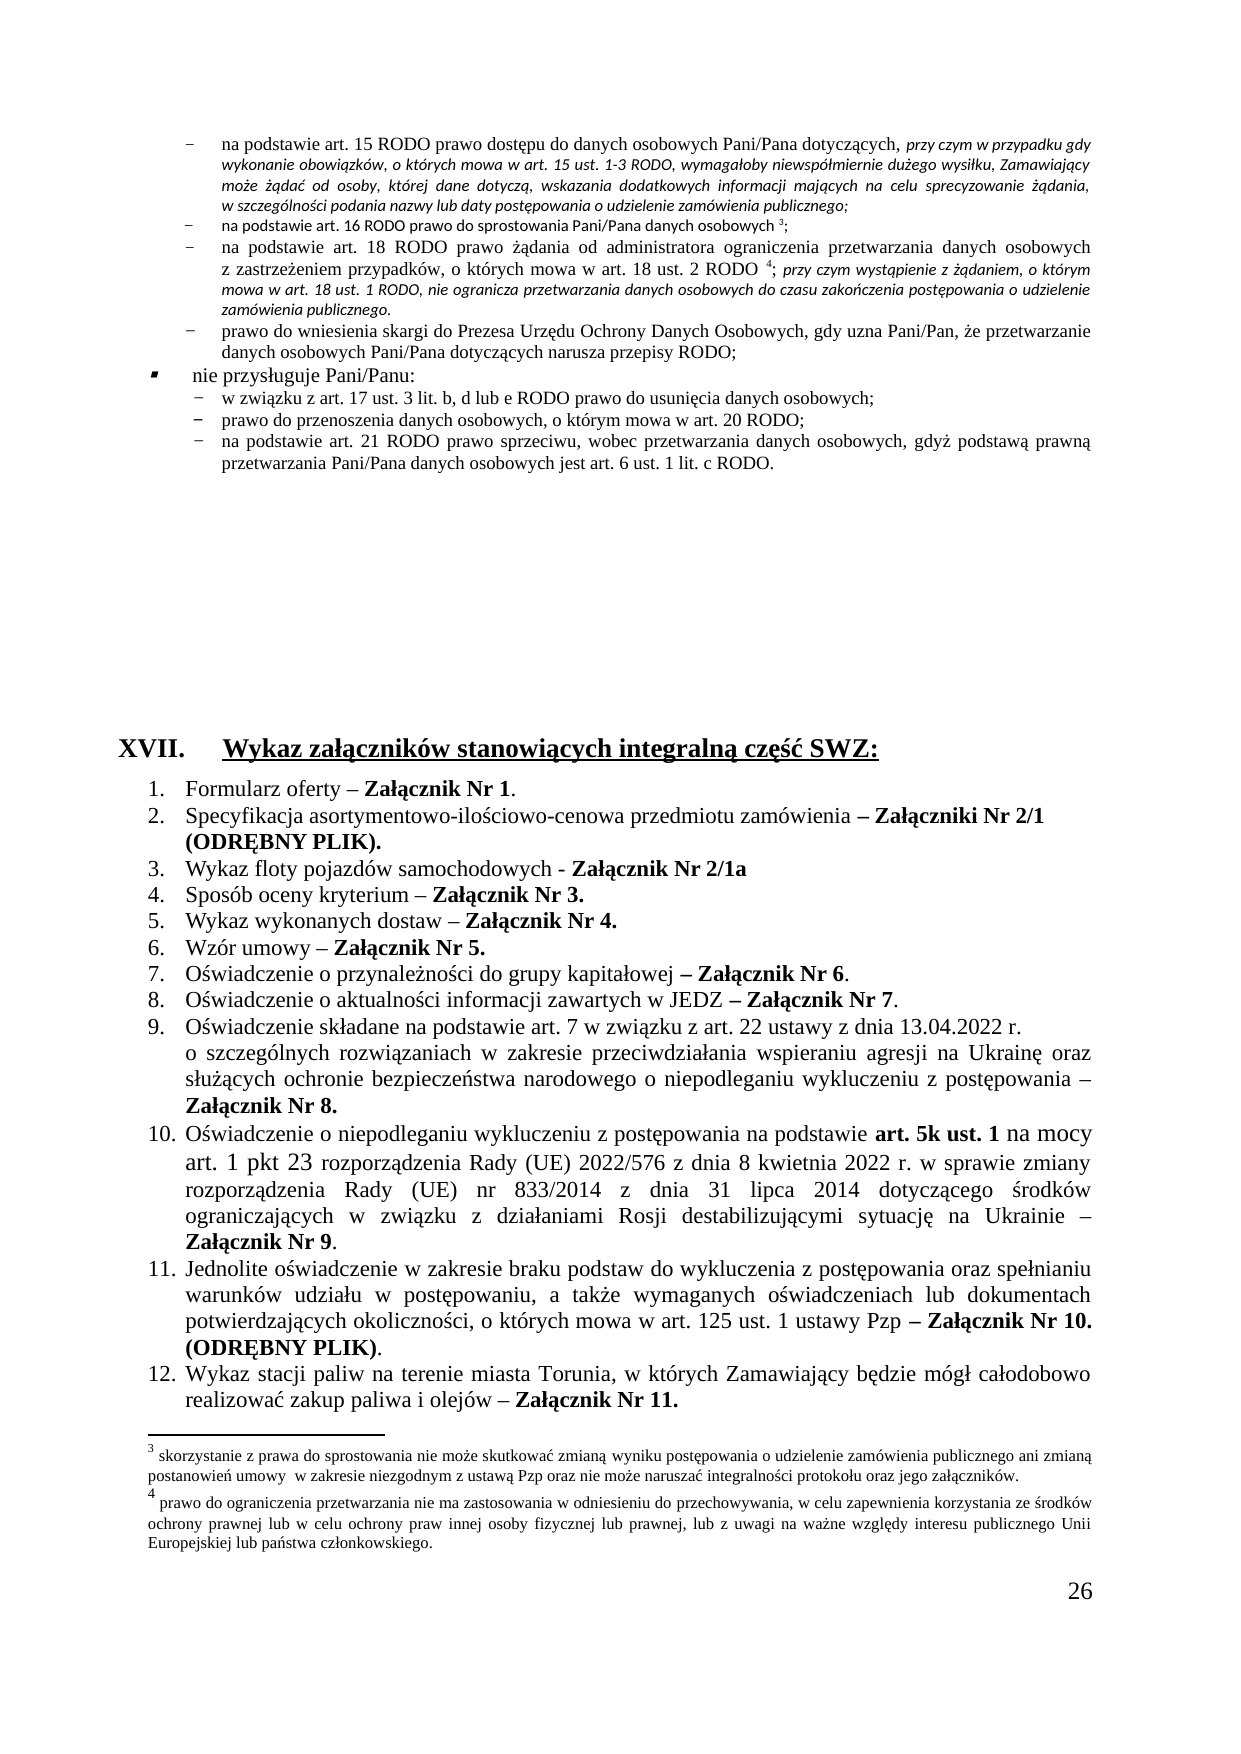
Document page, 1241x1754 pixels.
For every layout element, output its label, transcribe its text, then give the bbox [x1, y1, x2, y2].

list Wykaz załączników stanowiących integralną część SWZ: [185, 732, 1102, 763]
list na podstawie art. 15 RODO prawo dostępu do danych osobowych Pani/Pana dotyczących, przy czym w przypadku gdy wykonanie obowiązków, o których mowa w art. 15 ust. 1-3 RODO, wymagałoby niewspółmiernie dużego wysiłku, Zamawiający może żądać od osoby, której dane dotyczą, wskazania dodatkowych informacji mających na celu sprecyzowanie żądania, w szczególności podania nazwy lub daty postępowania o udzielenie zamówienia publicznego; [184, 133, 1093, 216]
list prawo do wniesienia skargi do Prezesa Urzędu Ochrony Danych Osobowych, gdy uzna Pani/Pan, że przetwarzanie danych osobowych Pani/Pana dotyczących narusza przepisy RODO; [184, 320, 1093, 363]
list nie przysługuje Pani/Panu: [148, 363, 1093, 387]
list na podstawie art. 21 RODO prawo sprzeciwu, wobec przetwarzania danych osobowych, gdyż podstawą prawną przetwarzania Pani/Pana danych osobowych jest art. 6 ust. 1 lit. c RODO. [192, 430, 1093, 473]
list Specyfikacja asortymentowo-ilościowo-cenowa przedmiotu zamówienia – Załączniki Nr 2/1 (ODRĘBNY PLIK). [148, 802, 1093, 854]
list Oświadczenie składane na podstawie art. 7 w związku z art. 22 ustawy z dnia 13.04.2022 r. [148, 1013, 1093, 1039]
list Oświadczenie o przynależności do grupy kapitałowej – Załącznik Nr 6. [148, 960, 1093, 986]
list Oświadczenie o aktualności informacji zawartych w JEDZ – Załącznik Nr 7. [148, 986, 1093, 1013]
list Sposób oceny kryterium – Załącznik Nr 3. [148, 881, 1093, 907]
list Wykaz wykonanych dostaw – Załącznik Nr 4. [148, 907, 1093, 934]
list Wykaz stacji paliw na terenie miasta Torunia, w których Zamawiający będzie mógł całodobowo realizować zakup paliwa i olejów – Załącznik Nr 11. [148, 1360, 1093, 1413]
list Wykaz floty pojazdów samochodowych - Załącznik Nr 2/1a [148, 854, 1093, 881]
list Wzór umowy – Załącznik Nr 5. [148, 934, 1093, 960]
list na podstawie art. 18 RODO prawo żądania od administratora ograniczenia przetwarzania danych osobowych z zastrzeżeniem przypadków, o których mowa w art. 18 ust. 2 RODO ; przy czym wystąpienie z żądaniem, o którym mowa w art. 18 ust. 1 RODO, nie ogranicza przetwarzania danych osobowych do czasu zakończenia postępowania o udzielenie zamówienia publicznego. [184, 236, 1093, 320]
list na podstawie art. 16 RODO prawo do sprostowania Pani/Pana danych osobowych ; [184, 216, 1093, 236]
text o szczególnych rozwiązaniach w zakresie przeciwdziałania wspieraniu agresji na Ukrainę oraz służących ochronie bezpieczeństwa narodowego o niepodleganiu wykluczeniu z postępowania – Załącznik Nr 8. [185, 1039, 1093, 1118]
list Jednolite oświadczenie w zakresie braku podstaw do wykluczenia z postępowania oraz spełnianiu warunków udziału w postępowaniu, a także wymaganych oświadczeniach lub dokumentach potwierdzających okoliczności, o których mowa w art. 125 ust. 1 ustawy Pzp – Załącznik Nr 10. (ODRĘBNY PLIK). [148, 1255, 1093, 1360]
list Oświadczenie o niepodleganiu wykluczeniu z postępowania na podstawie art. 5k ust. 1 na mocy art. 1 pkt 23 rozporządzenia Rady (UE) 2022/576 z dnia 8 kwietnia 2022 r. w sprawie zmiany rozporządzenia Rady (UE) nr 833/2014 z dnia 31 lipca 2014 dotyczącego środków ograniczających w związku z działaniami Rosji destabilizującymi sytuację na Ukrainie – Załącznik Nr 9. [148, 1118, 1093, 1255]
list w związku z art. 17 ust. 3 lit. b, d lub e RODO prawo do usunięcia danych osobowych; [192, 387, 1093, 408]
list Formularz oferty – Załącznik Nr 1. [148, 776, 1093, 802]
list prawo do przenoszenia danych osobowych, o którym mowa w art. 20 RODO; [192, 408, 1093, 430]
